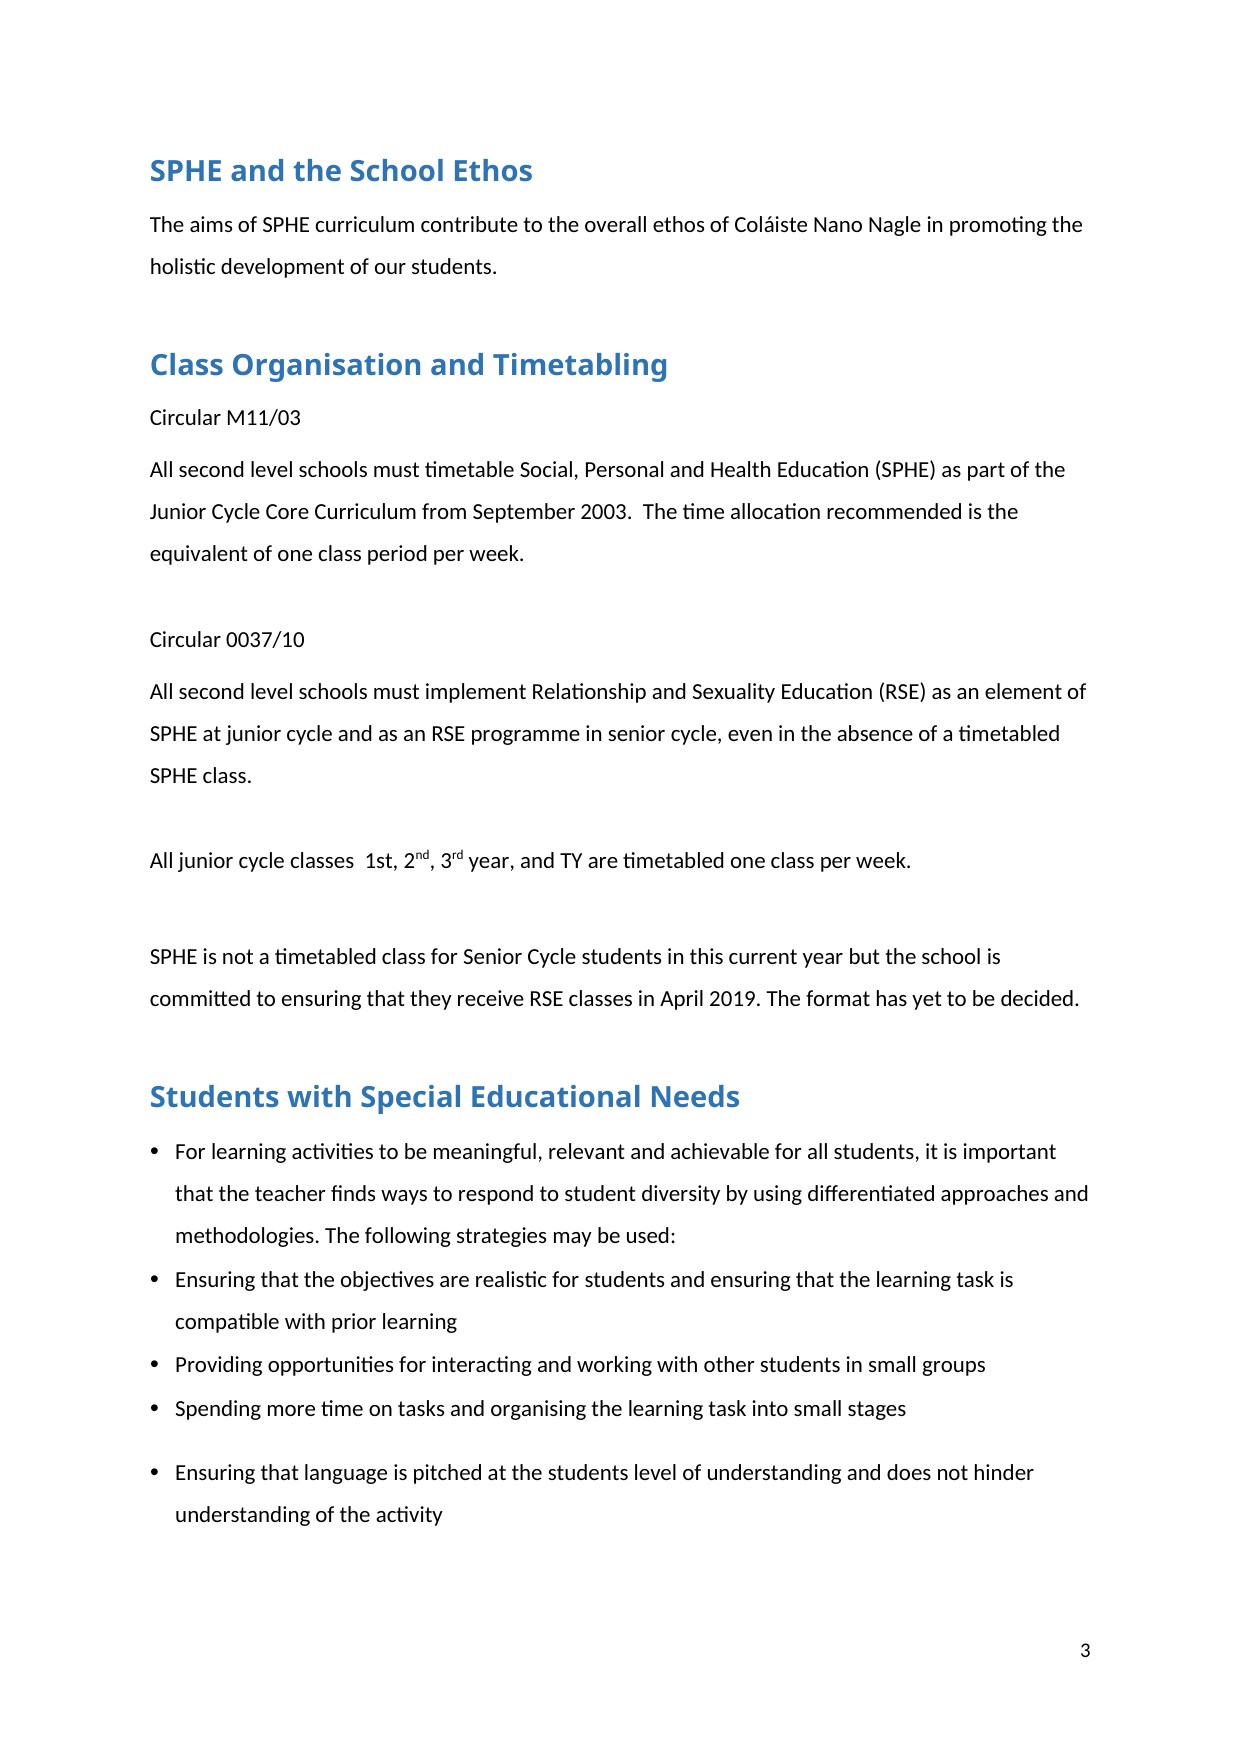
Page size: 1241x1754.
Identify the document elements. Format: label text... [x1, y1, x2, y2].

text Circular 0037/10 [149, 625, 1092, 653]
list Ensuring that language is pitched at the students level of understanding and does not hinder understanding of the activity [150, 1457, 1092, 1528]
text All second level schools must implement Relationship and Sexuality Education (RSE) as an element of SPHE at junior cycle and as an RSE programme in senior cycle, even in the absence of a timetabled SPHE class. [149, 677, 1092, 789]
list Ensuring that the objectives are realistic for students and ensuring that the learning task is compatible with prior learning [150, 1264, 1092, 1335]
list Spending more time on tasks and organising the learning task into small stages [150, 1392, 1092, 1422]
list For learning activities to be meaningful, relevant and achievable for all students, it is important that the teacher finds ways to respond to student diversity by using differentiated approaches and methodologies. The following strategies may be used: [150, 1136, 1092, 1249]
text SPHE is not a timetabled class for Senior Cycle students in this current year but the school is committed to ensuring that they receive RSE classes in April 2019. The format has yet to be decided. [149, 942, 1092, 1012]
list Providing opportunities for interacting and working with other students in small groups [150, 1349, 1092, 1378]
text The aims of SPHE curriculum contribute to the overall ethos of Coláiste Nano Nagle in promoting the holistic development of our students. [149, 210, 1092, 280]
subtitle Students with Special Educational Needs [149, 1076, 1092, 1116]
text All second level schools must timetable Social, Personal and Health Education (SPHE) as part of the Junior Cycle Core Curriculum from September 2003. The time allocation recommended is the equivalent of one class period per week. [149, 455, 1092, 567]
text Circular M11/03 [149, 403, 1092, 431]
subtitle Class Organisation and Timetabling [149, 344, 1092, 383]
subtitle SPHE and the School Ethos [149, 150, 1092, 190]
text All junior cycle classes 1st, 2nd, 3rd year, and TY are timetabled one class per week. [149, 847, 1092, 874]
